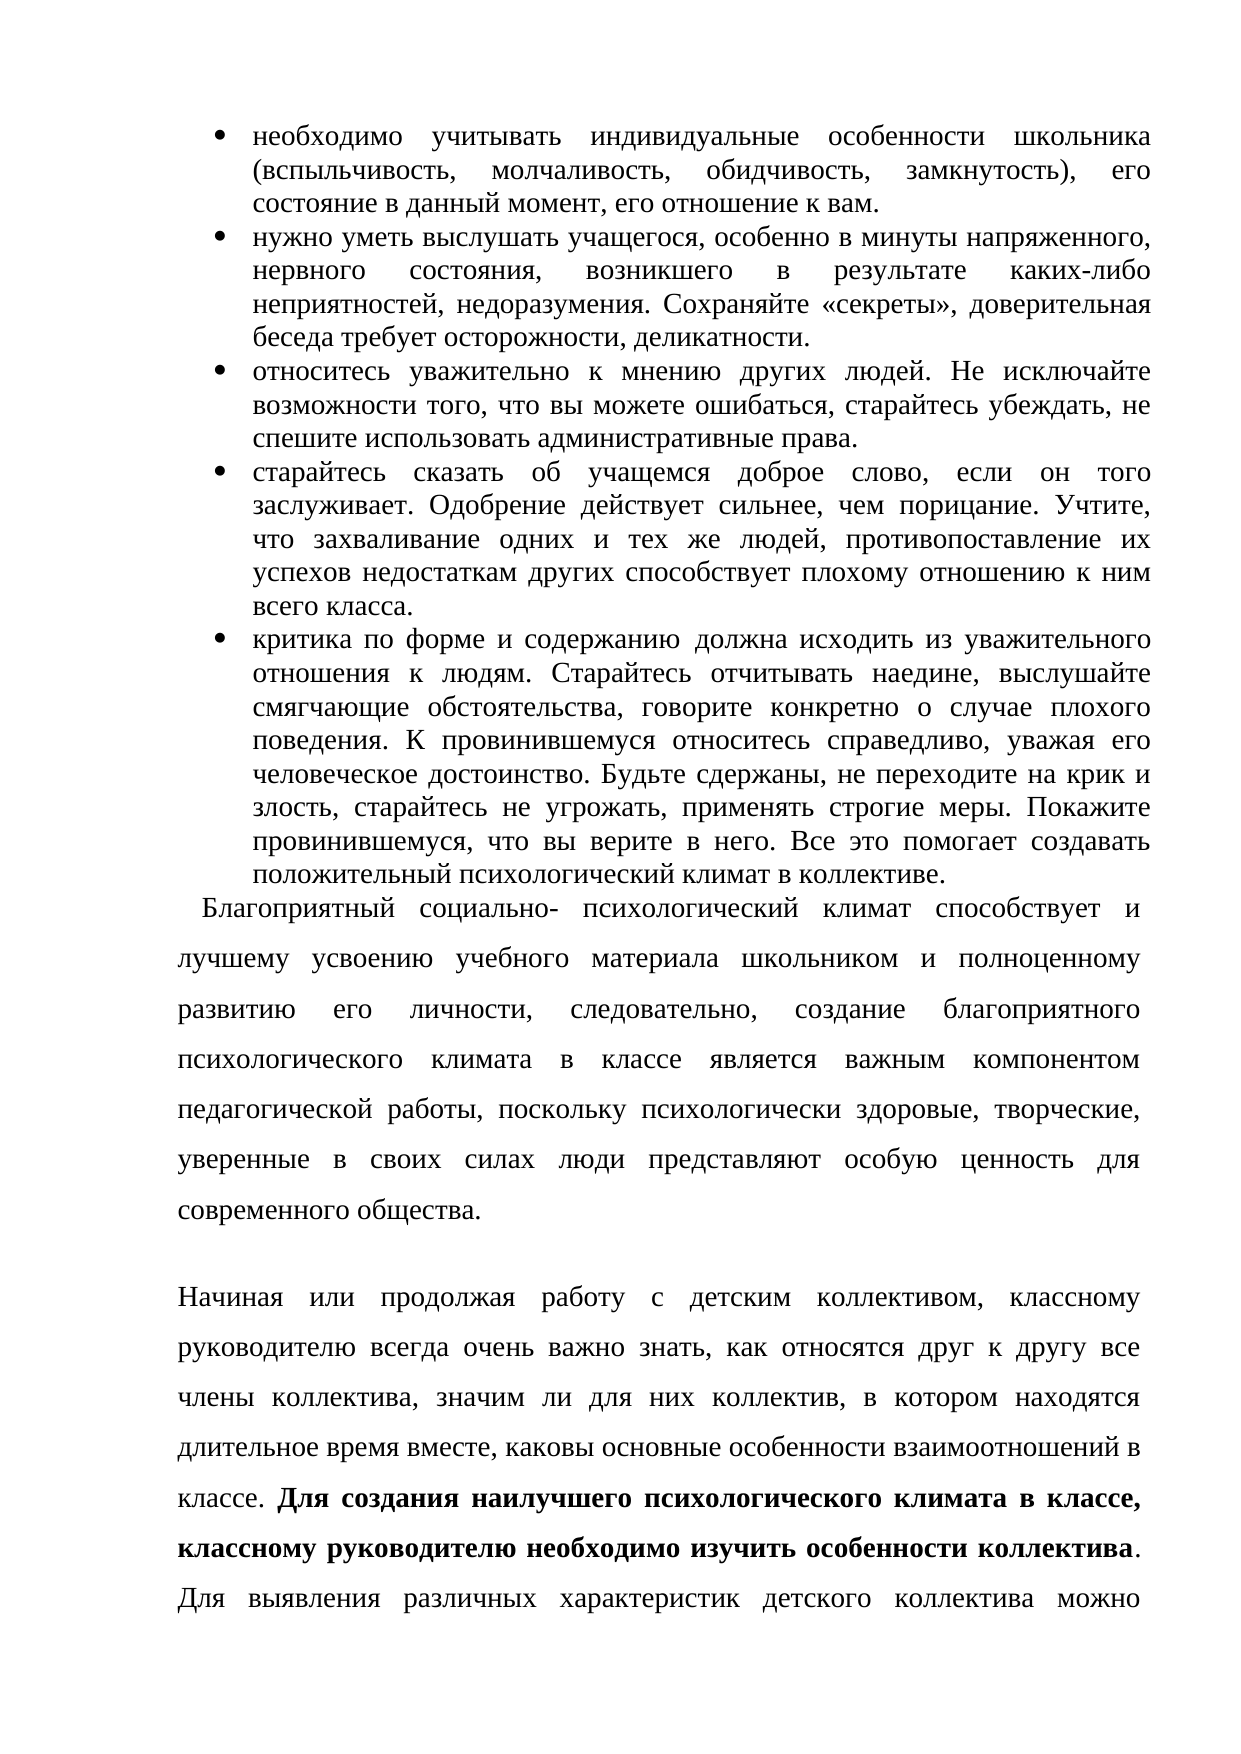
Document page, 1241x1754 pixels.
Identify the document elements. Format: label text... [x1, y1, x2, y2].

list необходимо учитывать индивидуальные особенности школьника (вспыльчивость, молчаливость, обидчивость, замкнутость), его состояние в данный момент, его отношение к вам. [215, 118, 1152, 219]
list старайтесь сказать об учащемся доброе слово, если он того заслуживает. Одобрение действует сильнее, чем порицание. Учтите, что захваливание одних и тех же людей, противопоставление их успехов недостаткам других способствует плохому отношению к ним всего класса. [215, 454, 1152, 622]
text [177, 1279, 1141, 1614]
list относитесь уважительно к мнению других людей. Не исключайте возможности того, что вы можете ошибаться, старайтесь убеждать, не спешите использовать административные права. [215, 353, 1152, 454]
list нужно уметь выслушать учащегося, особенно в минуты напряженного, нервного состояния, возникшего в результате каких-либо неприятностей, недоразумения. Сохраняйте «секреты», доверительная беседа требует осторожности, деликатности. [215, 219, 1152, 353]
list критика по форме и содержанию должна исходить из уважительного отношения к людям. Старайтесь отчитывать наедине, выслушайте смягчающие обстоятельства, говорите конкретно о случае плохого поведения. К провинившемуся относитесь справедливо, уважая его человеческое достоинство. Будьте сдержаны, не переходите на крик и злость, старайтесь не угрожать, применять строгие меры. Покажите провинившемуся, что вы верите в него. Все это помогает создавать положительный психологический климат в коллективе. [215, 622, 1152, 890]
text Благоприятный социально- психологический климат способствует и лучшему усвоению учебного материала школьником и полноценному развитию его личности, следовательно, создание благоприятного психологического климата в классе является важным компонентом педагогической работы, поскольку психологически здоровые, творческие, уверенные в своих силах люди представляют особую ценность для современного общества. [177, 890, 1141, 1226]
